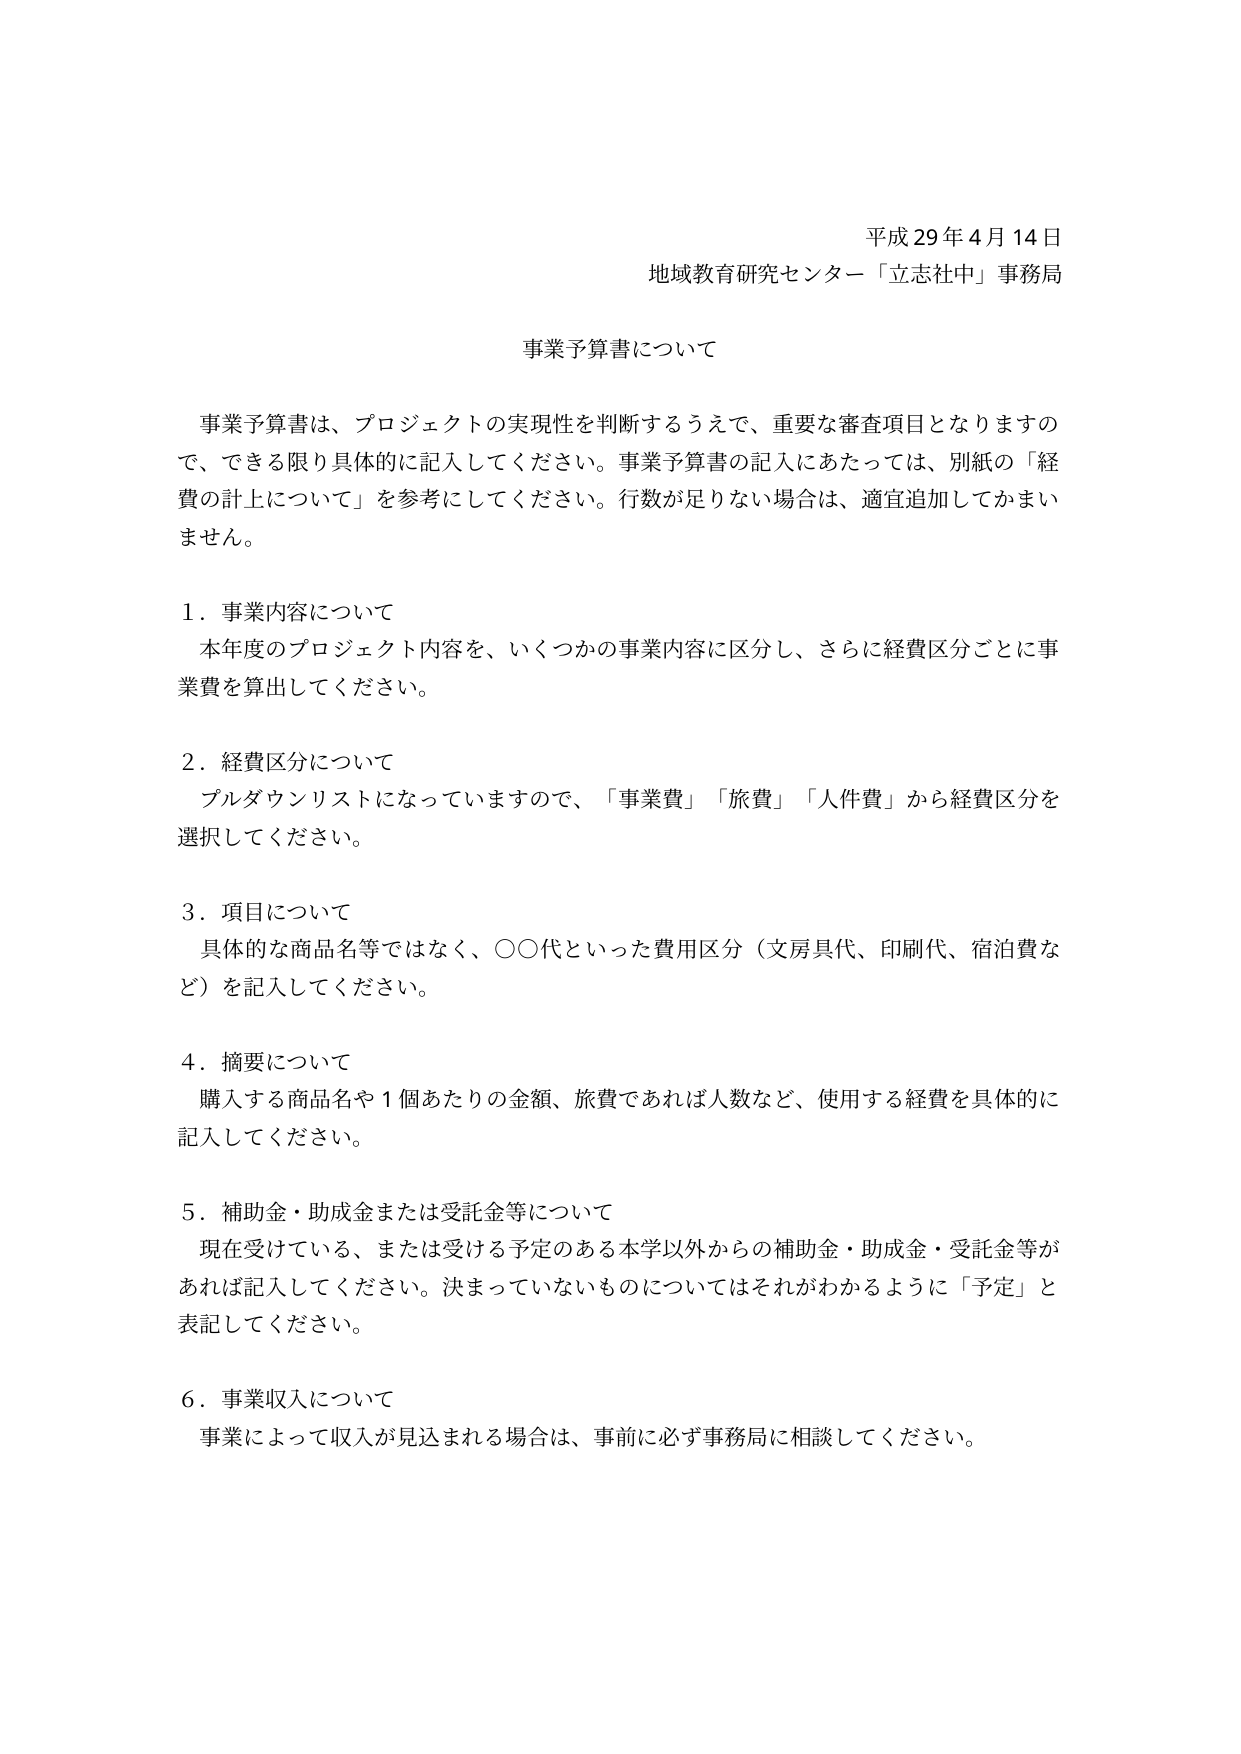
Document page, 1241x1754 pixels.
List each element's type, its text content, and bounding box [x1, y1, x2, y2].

text 平成29年4月14日 [177, 217, 1063, 254]
text 購入する商品名や1個あたりの金額、旅費であれば人数など、使用する経費を具体的に記入してください。 [177, 1079, 1063, 1154]
text ６．事業収入について [177, 1379, 1063, 1417]
text ２．経費区分について [177, 742, 1063, 779]
text 具体的な商品名等ではなく、○○代といった費用区分（文房具代、印刷代、宿泊費など）を記入してください。 [177, 929, 1063, 1004]
text 事業によって収入が見込まれる場合は、事前に必ず事務局に相談してください。 [177, 1417, 1063, 1454]
text 事業予算書は、プロジェクトの実現性を判断するうえで、重要な審査項目となりますので、できる限り具体的に記入してください。事業予算書の記入にあたっては、別紙の「経費の計上について」を参考にしてください。行数が足りない場合は、適宜追加してかまいません。 [177, 404, 1063, 554]
text 事業予算書について [177, 329, 1063, 367]
text 地域教育研究センター「立志社中」事務局 [177, 254, 1063, 292]
text 現在受けている、または受ける予定のある本学以外からの補助金・助成金・受託金等があれば記入してください。決まっていないものについてはそれがわかるように「予定」と表記してください。 [177, 1229, 1063, 1342]
text １．事業内容について [177, 592, 1063, 629]
text ４．摘要について [177, 1042, 1063, 1079]
text ５．補助金・助成金または受託金等について [177, 1192, 1063, 1229]
text プルダウンリストになっていますので、「事業費」「旅費」「人件費」から経費区分を選択してください。 [177, 779, 1063, 854]
text 本年度のプロジェクト内容を、いくつかの事業内容に区分し、さらに経費区分ごとに事業費を算出してください。 [177, 629, 1063, 704]
text ３．項目について [177, 892, 1063, 929]
